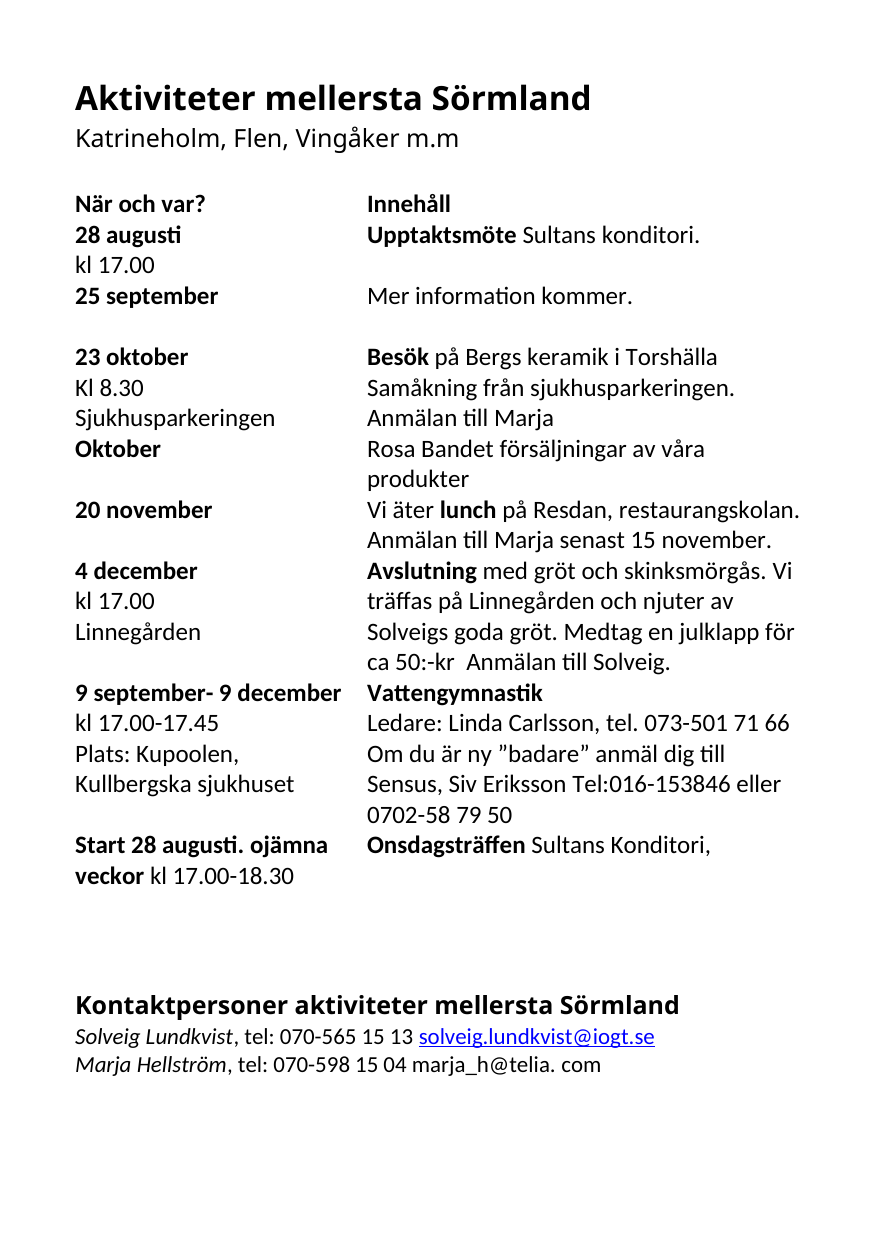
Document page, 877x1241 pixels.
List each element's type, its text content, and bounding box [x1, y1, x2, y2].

table_header Innehåll [356, 189, 813, 219]
text Aktiviteter mellersta Sörmland [75, 75, 802, 120]
table_cell Vattengymnastik Ledare: Linda Carlsson, tel. 073-501 71 66 Om du är ny ”badare” anmäl dig till Sensus, Siv Eriksson Tel:016-153846 eller 0702-58 79 50 [356, 677, 813, 829]
table_cell Avslutning med gröt och skinksmörgås. Vi träffas på Linnegården och njuter av Solveigs goda gröt. Medtag en julklapp för ca 50:-kr Anmälan till Solveig. [356, 555, 813, 677]
table_cell Onsdagsträffen Sultans Konditori, [356, 830, 813, 920]
text Katrineholm, Flen, Vingåker m.m [75, 120, 802, 154]
table_cell 9 september- 9 december kl 17.00-17.45 Plats: Kupoolen, Kullbergska sjukhuset [64, 677, 356, 829]
table_cell 23 oktober Kl 8.30 Sjukhusparkeringen [64, 341, 356, 433]
table_cell Rosa Bandet försäljningar av våra produkter [356, 433, 813, 494]
table_cell Mer information kommer. [356, 280, 813, 341]
table_cell 25 september [64, 280, 356, 341]
table_cell Start 28 augusti. ojämna veckor kl 17.00-18.30 [64, 830, 356, 920]
table_cell Vi äter lunch på Resdan, restaurangskolan. Anmälan till Marja senast 15 november. [356, 494, 813, 555]
text Kontaktpersoner aktiviteter mellersta Sörmland [75, 988, 802, 1022]
table_cell Upptaktsmöte Sultans konditori. [356, 219, 813, 280]
table_cell 28 augusti kl 17.00 [64, 219, 356, 280]
text Marja Hellström, tel: 070-598 15 04 marja_h@telia. com [75, 1050, 802, 1078]
table_cell 20 november [64, 494, 356, 555]
table_header När och var? [64, 189, 356, 219]
text Solveig Lundkvist, tel: 070-565 15 13 solveig.lundkvist@iogt.se [75, 1022, 802, 1050]
table_cell Oktober [64, 433, 356, 494]
table_cell Besök på Bergs keramik i Torshälla Samåkning från sjukhusparkeringen. Anmälan till Marja [356, 341, 813, 433]
table_cell 4 december kl 17.00 Linnegården [64, 555, 356, 677]
